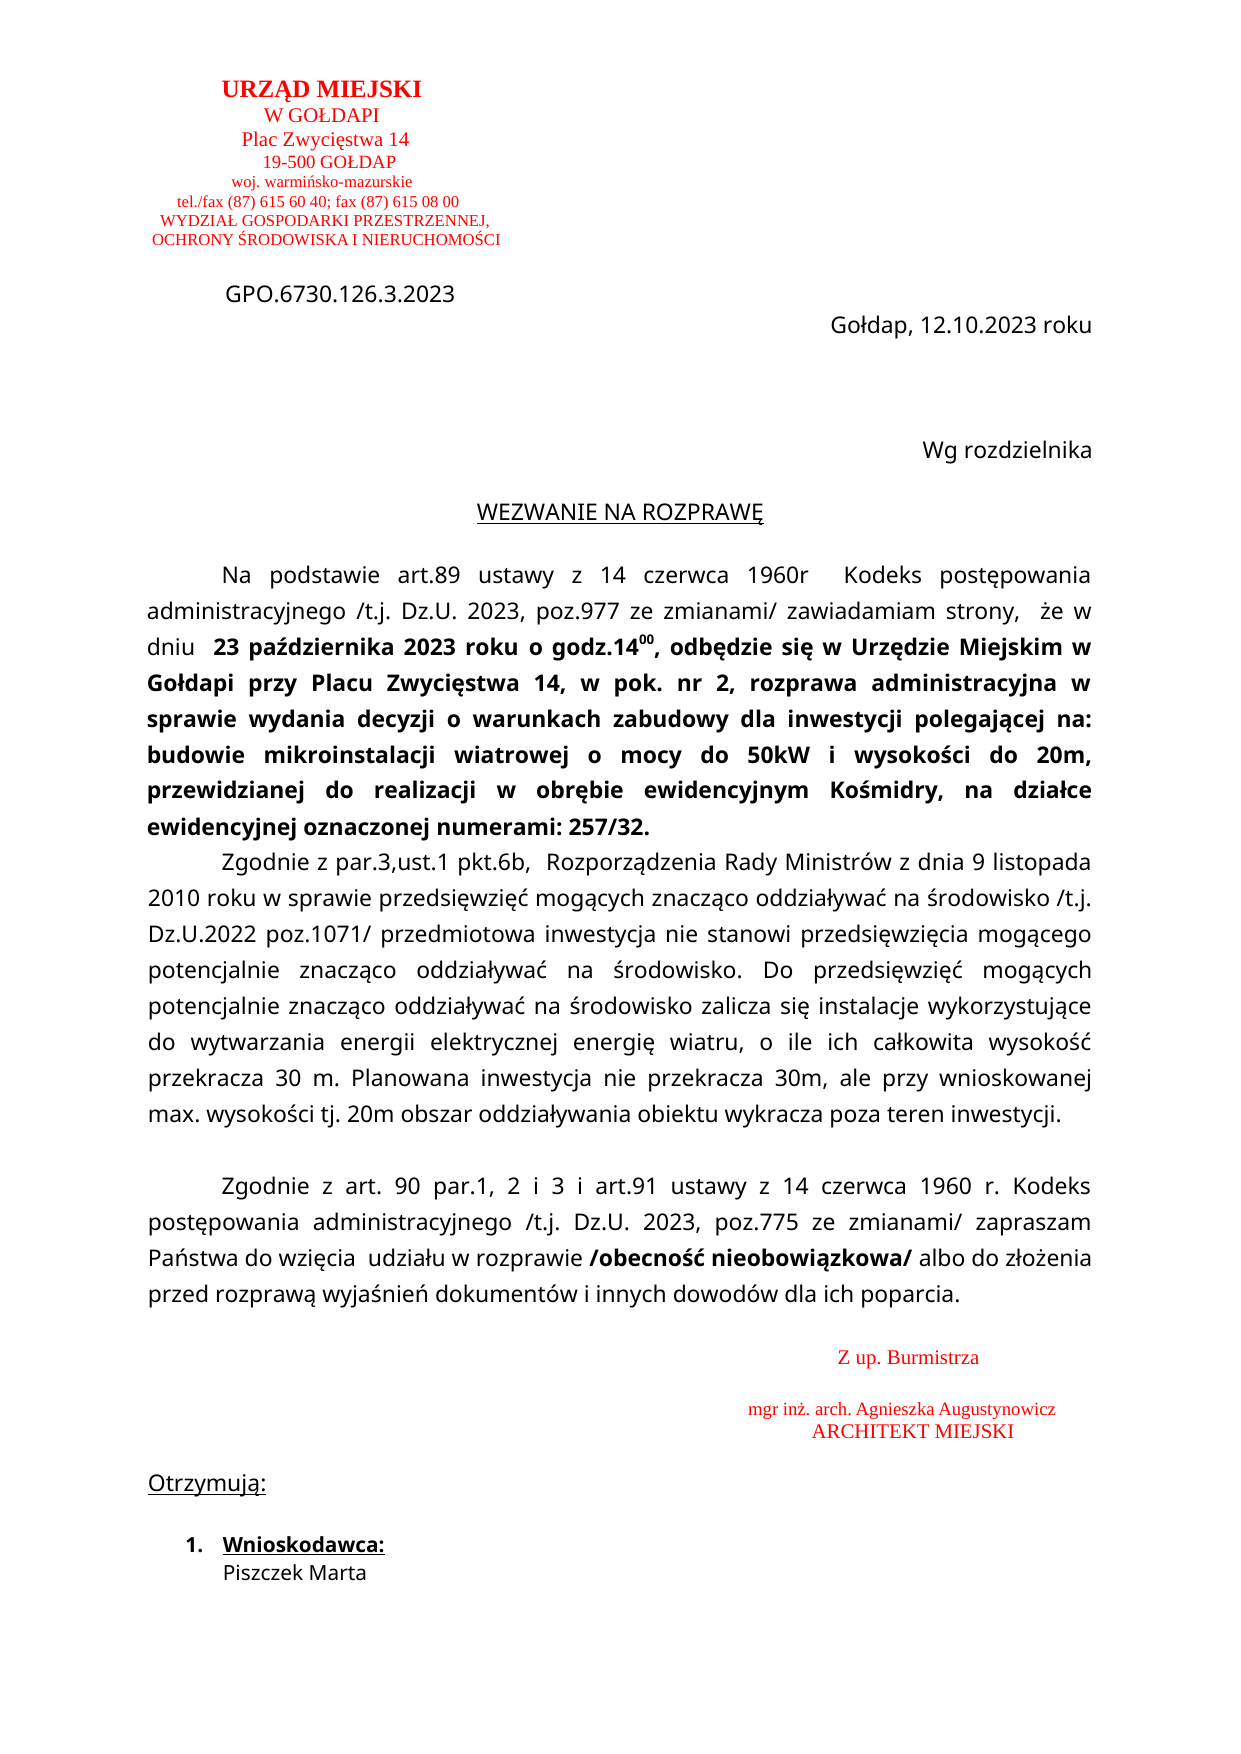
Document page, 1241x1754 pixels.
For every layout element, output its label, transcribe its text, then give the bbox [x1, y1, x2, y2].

list Wnioskodawca: [185, 1530, 1093, 1558]
text Otrzymują: [148, 1467, 1093, 1498]
text Gołdap, 12.10.2023 roku [148, 309, 1093, 340]
subtitle Na podstawie art.89 ustawy z 14 czerwca 1960r Kodeks postępowania administracyjnego /t.j. Dz.U. 2023, poz.977 ze zmianami/ zawiadamiam strony, że w dniu 23 października 2023 roku o godz.1400, odbędzie się w Urzędzie Miejskim w Gołdapi przy Placu Zwycięstwa 14, w pok. nr 2, rozprawa administracyjna w sprawie wydania decyzji o warunkach zabudowy dla inwestycji polegającej na: budowie mikroinstalacji wiatrowej o mocy do 50kW i wysokości do 20m, przewidzianej do realizacji w obrębie ewidencyjnym Kośmidry, na działce ewidencyjnej oznaczonej numerami: 257/32. [147, 559, 1093, 842]
text ARCHITEKT MIEJSKI [148, 1419, 1093, 1443]
text Wg rozdzielnika [148, 434, 1093, 465]
text Piszczek Marta [223, 1558, 1093, 1587]
text GPO.6730.126.3.2023 [148, 278, 1093, 309]
text WEZWANIE NA ROZPRAWĘ [148, 496, 1093, 528]
text Zgodnie z par.3,ust.1 pkt.6b, Rozporządzenia Rady Ministrów z dnia 9 listopada 2010 roku w sprawie przedsięwzięć mogących znacząco oddziaływać na środowisko /t.j. Dz.U.2022 poz.1071/ przedmiotowa inwestycja nie stanowi przedsięwzięcia mogącego potencjalnie znacząco oddziaływać na środowisko. Do przedsięwzięć mogących potencjalnie znacząco oddziaływać na środowisko zalicza się instalacje wykorzystujące do wytwarzania energii elektrycznej energię wiatru, o ile ich całkowita wysokość przekracza 30 m. Planowana inwestycja nie przekracza 30m, ale przy wnioskowanej max. wysokości tj. 20m obszar oddziaływania obiektu wykracza poza teren inwestycji. [148, 846, 1093, 1129]
text Zgodnie z art. 90 par.1, 2 i 3 i art.91 ustawy z 14 czerwca 1960 r. Kodeks postępowania administracyjnego /t.j. Dz.U. 2023, poz.775 ze zmianami/ zapraszam Państwa do wzięcia udziału w rozprawie /obecność nieobowiązkowa/ albo do złożenia przed rozprawą wyjaśnień dokumentów i innych dowodów dla ich poparcia. [148, 1170, 1093, 1309]
text Z up. Burmistrza [148, 1345, 1093, 1369]
text mgr inż. arch. Agnieszka Augustynowicz [664, 1398, 1093, 1419]
